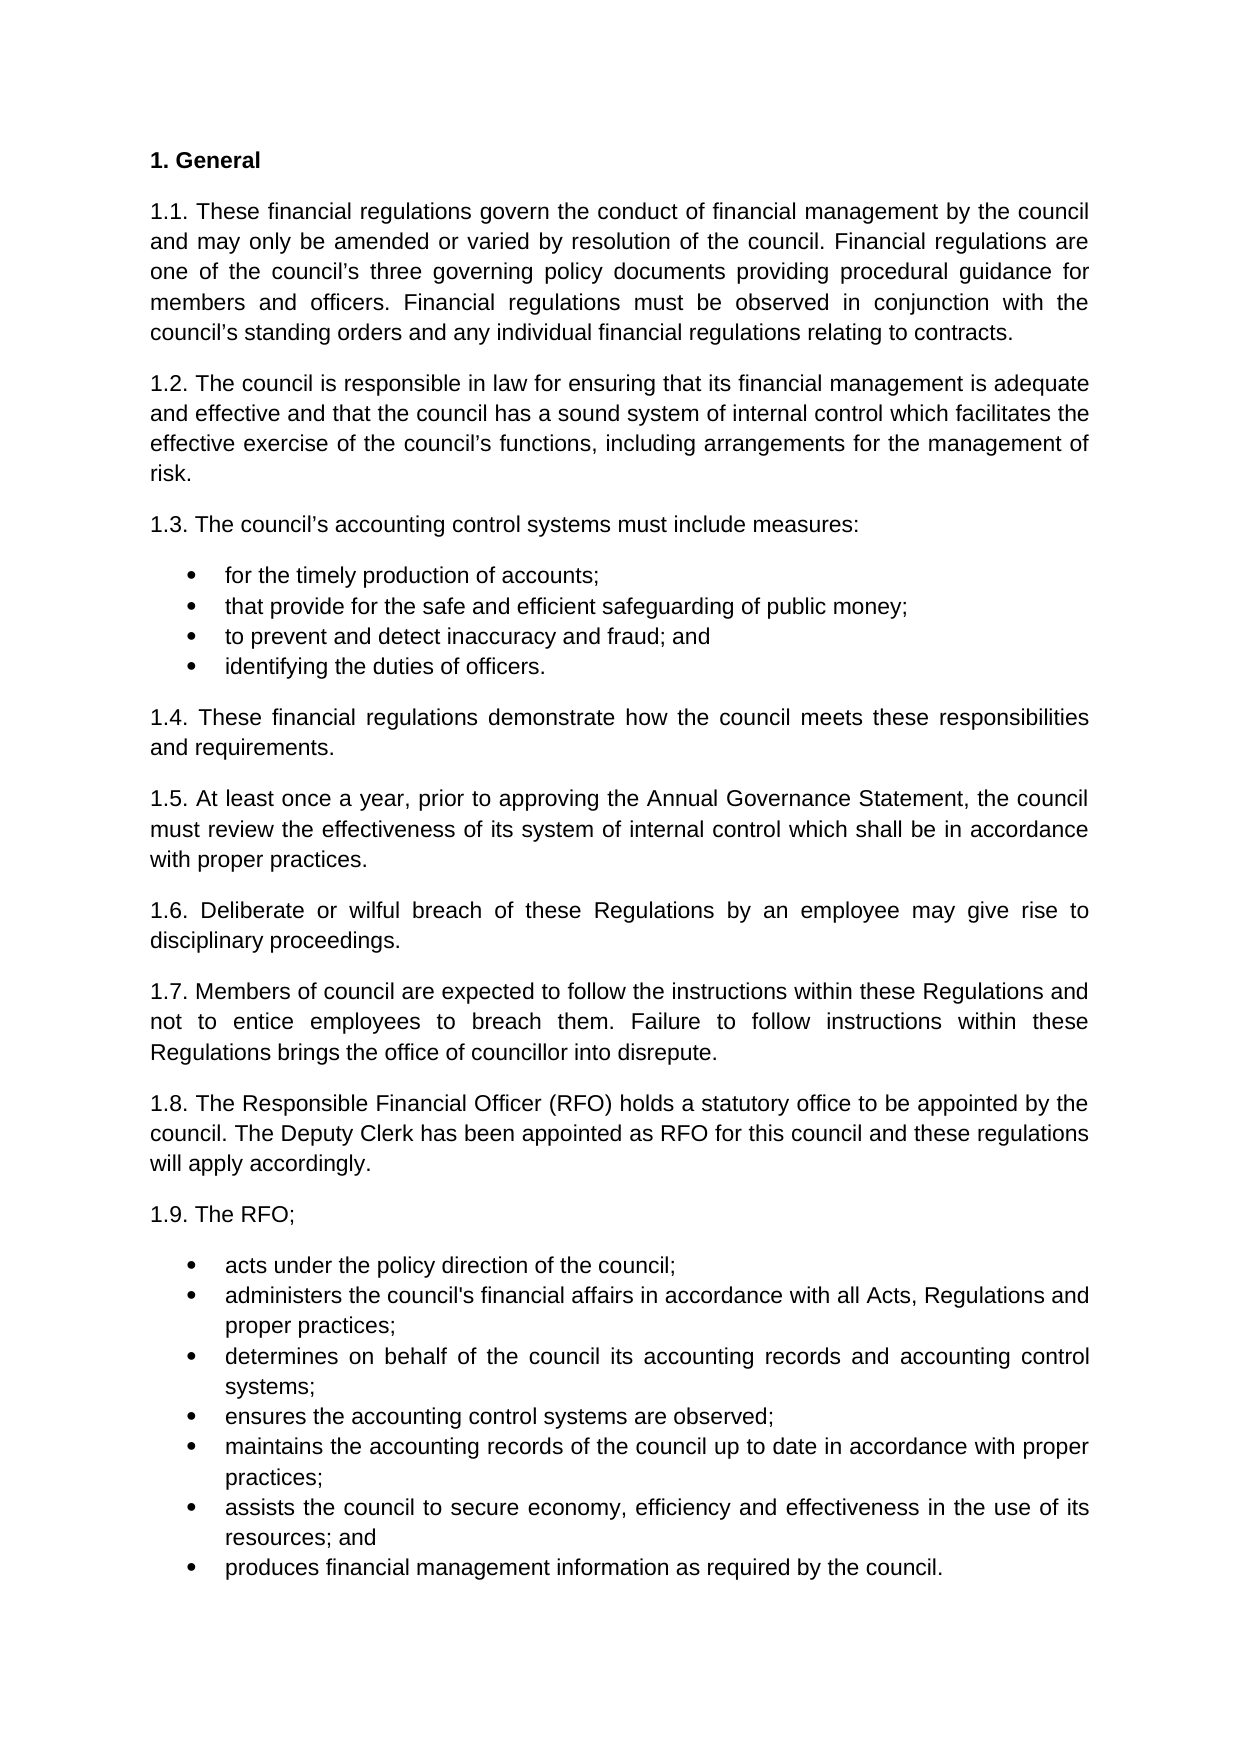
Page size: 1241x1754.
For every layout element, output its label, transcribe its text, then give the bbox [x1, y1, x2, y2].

text 1.5. At least once a year, prior to approving the Annual Governance Statement, the council must review the effectiveness of its system of internal control which shall be in accordance with proper practices. [150, 785, 1090, 872]
list maintains the accounting records of the council up to date in accordance with proper practices; [187, 1433, 1090, 1490]
text 1.2. The council is responsible in law for ensuring that its financial management is adequate and effective and that the council has a sound system of internal control which facilitates the effective exercise of the council’s functions, including arrangements for the management of risk. [150, 370, 1090, 487]
list to prevent and detect inaccuracy and fraud; and [187, 623, 1090, 649]
list produces financial management information as required by the council. [187, 1554, 1090, 1581]
text 1.3. The council’s accounting control systems must include measures: [150, 511, 1090, 538]
text 1.1. These financial regulations govern the conduct of financial management by the council and may only be amended or varied by resolution of the council. Financial regulations are one of the council’s three governing policy documents providing procedural guidance for members and officers. Financial regulations must be observed in conjunction with the council’s standing orders and any individual financial regulations relating to contracts. [150, 198, 1090, 345]
text 1.4. These financial regulations demonstrate how the council meets these responsibilities and requirements. [150, 704, 1090, 761]
list for the timely production of accounts; [187, 562, 1090, 589]
list identifying the duties of officers. [187, 653, 1090, 679]
text 1.9. The RFO; [150, 1201, 1090, 1227]
list acts under the policy direction of the council; [187, 1252, 1090, 1278]
text 1. General [150, 147, 1090, 173]
list administers the council's financial affairs in accordance with all Acts, Regulations and proper practices; [187, 1282, 1090, 1339]
list ensures the accounting control systems are observed; [187, 1403, 1090, 1429]
list that provide for the safe and efficient safeguarding of public money; [187, 593, 1090, 619]
text 1.8. The Responsible Financial Officer (RFO) holds a statutory office to be appointed by the council. The Deputy Clerk has been appointed as RFO for this council and these regulations will apply accordingly. [150, 1089, 1090, 1176]
text 1.7. Members of council are expected to follow the instructions within these Regulations and not to entice employees to breach them. Failure to follow instructions within these Regulations brings the office of councillor into disrepute. [150, 978, 1090, 1065]
list determines on behalf of the council its accounting records and accounting control systems; [187, 1343, 1090, 1399]
text 1.6. Deliberate or wilful breach of these Regulations by an employee may give rise to disciplinary proceedings. [150, 897, 1090, 953]
list assists the council to secure economy, efficiency and effectiveness in the use of its resources; and [187, 1494, 1090, 1550]
